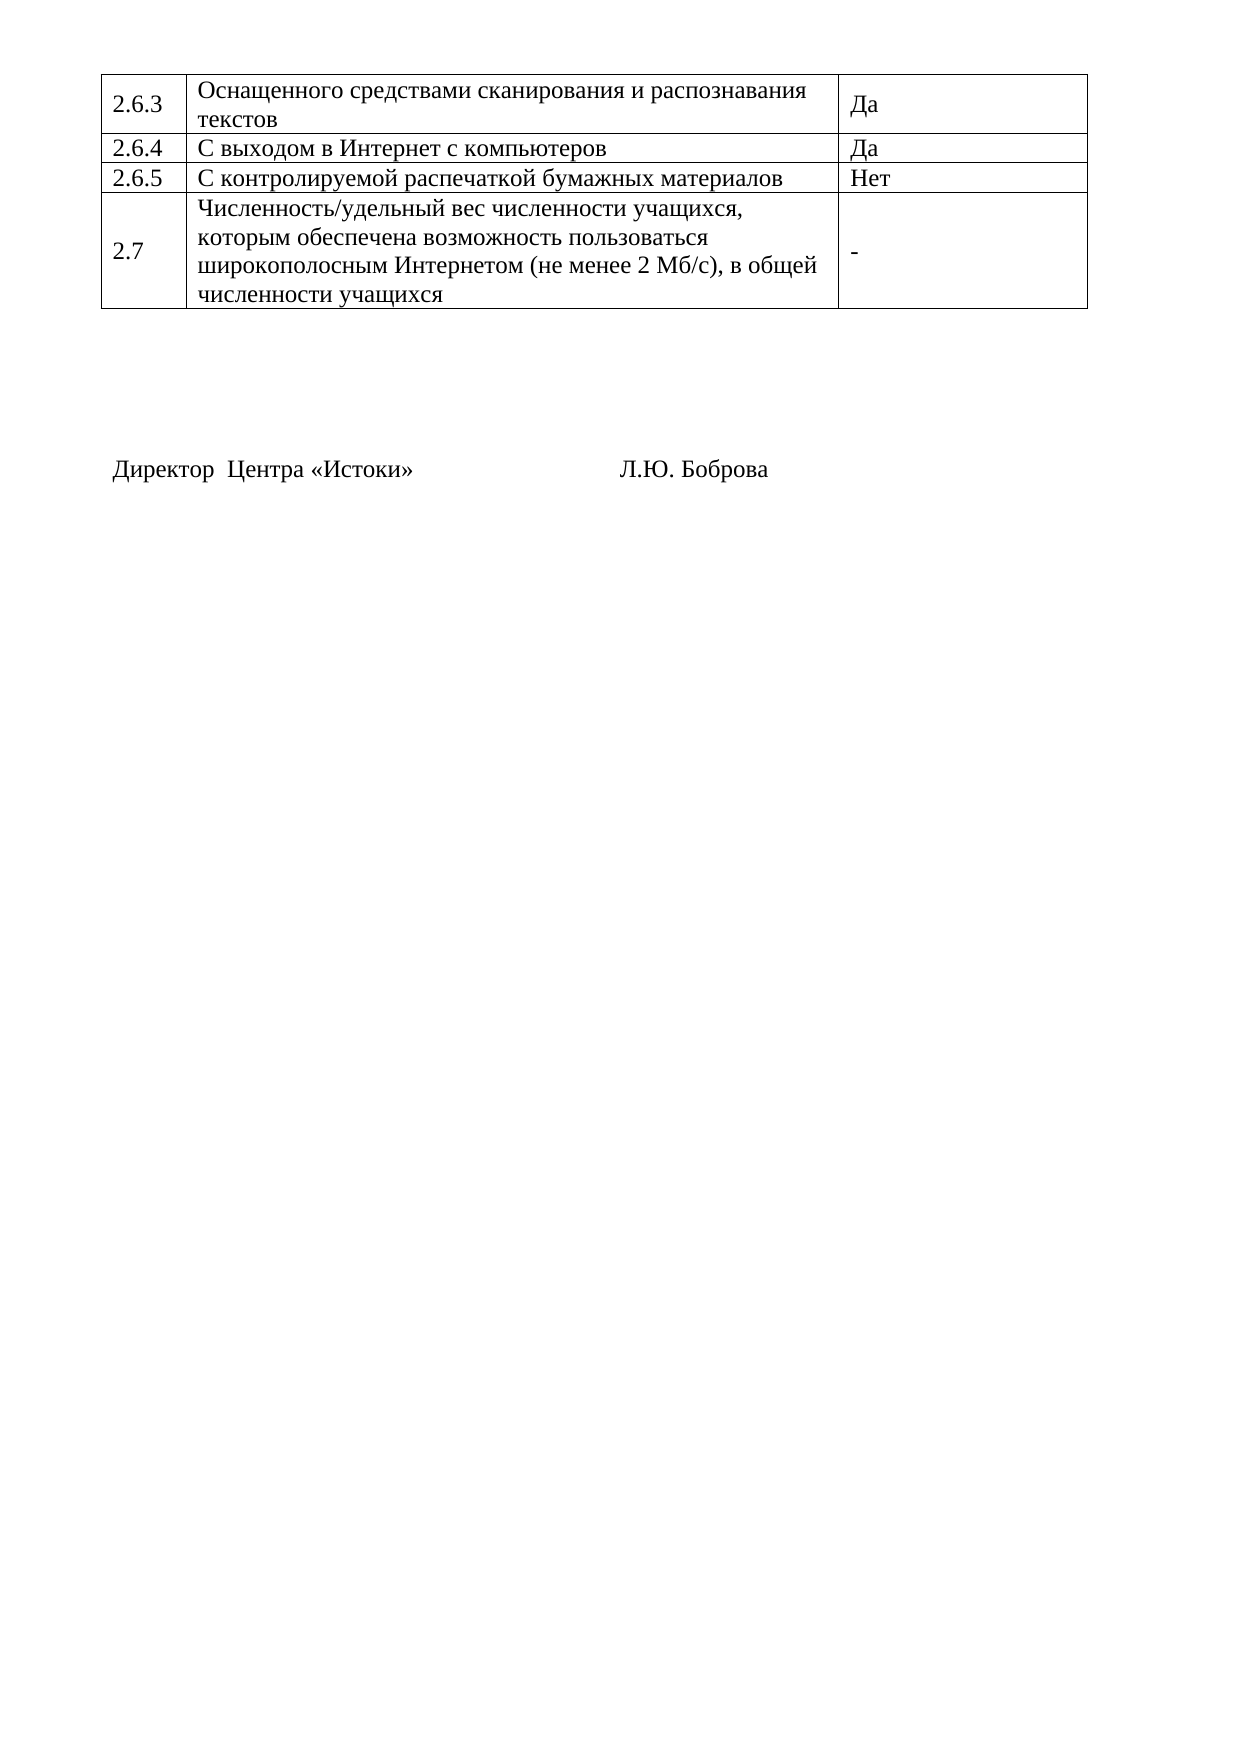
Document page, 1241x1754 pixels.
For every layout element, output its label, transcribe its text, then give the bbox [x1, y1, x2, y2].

table_cell Нет [839, 163, 1087, 192]
table_cell С контролируемой распечаткой бумажных материалов [187, 163, 838, 192]
table_cell Да [839, 75, 1087, 132]
table_cell - [839, 193, 1087, 308]
text Директор Центра «Истоки» Л.Ю. Боброва [112, 454, 1128, 483]
table_cell Численность/удельный вес численности учащихся, которым обеспечена возможность пользоваться широкополосным Интернетом (не менее 2 Мб/с), в общей численности учащихся [187, 193, 838, 308]
table_cell С выходом в Интернет с компьютеров [187, 134, 838, 162]
table_cell 2.6.5 [102, 163, 186, 192]
table_cell 2.6.3 [102, 75, 186, 132]
table_cell 2.7 [102, 193, 186, 308]
table_cell 2.6.4 [102, 134, 186, 162]
table_cell Оснащенного средствами сканирования и распознавания текстов [187, 75, 838, 132]
table_cell Да [839, 134, 1087, 162]
